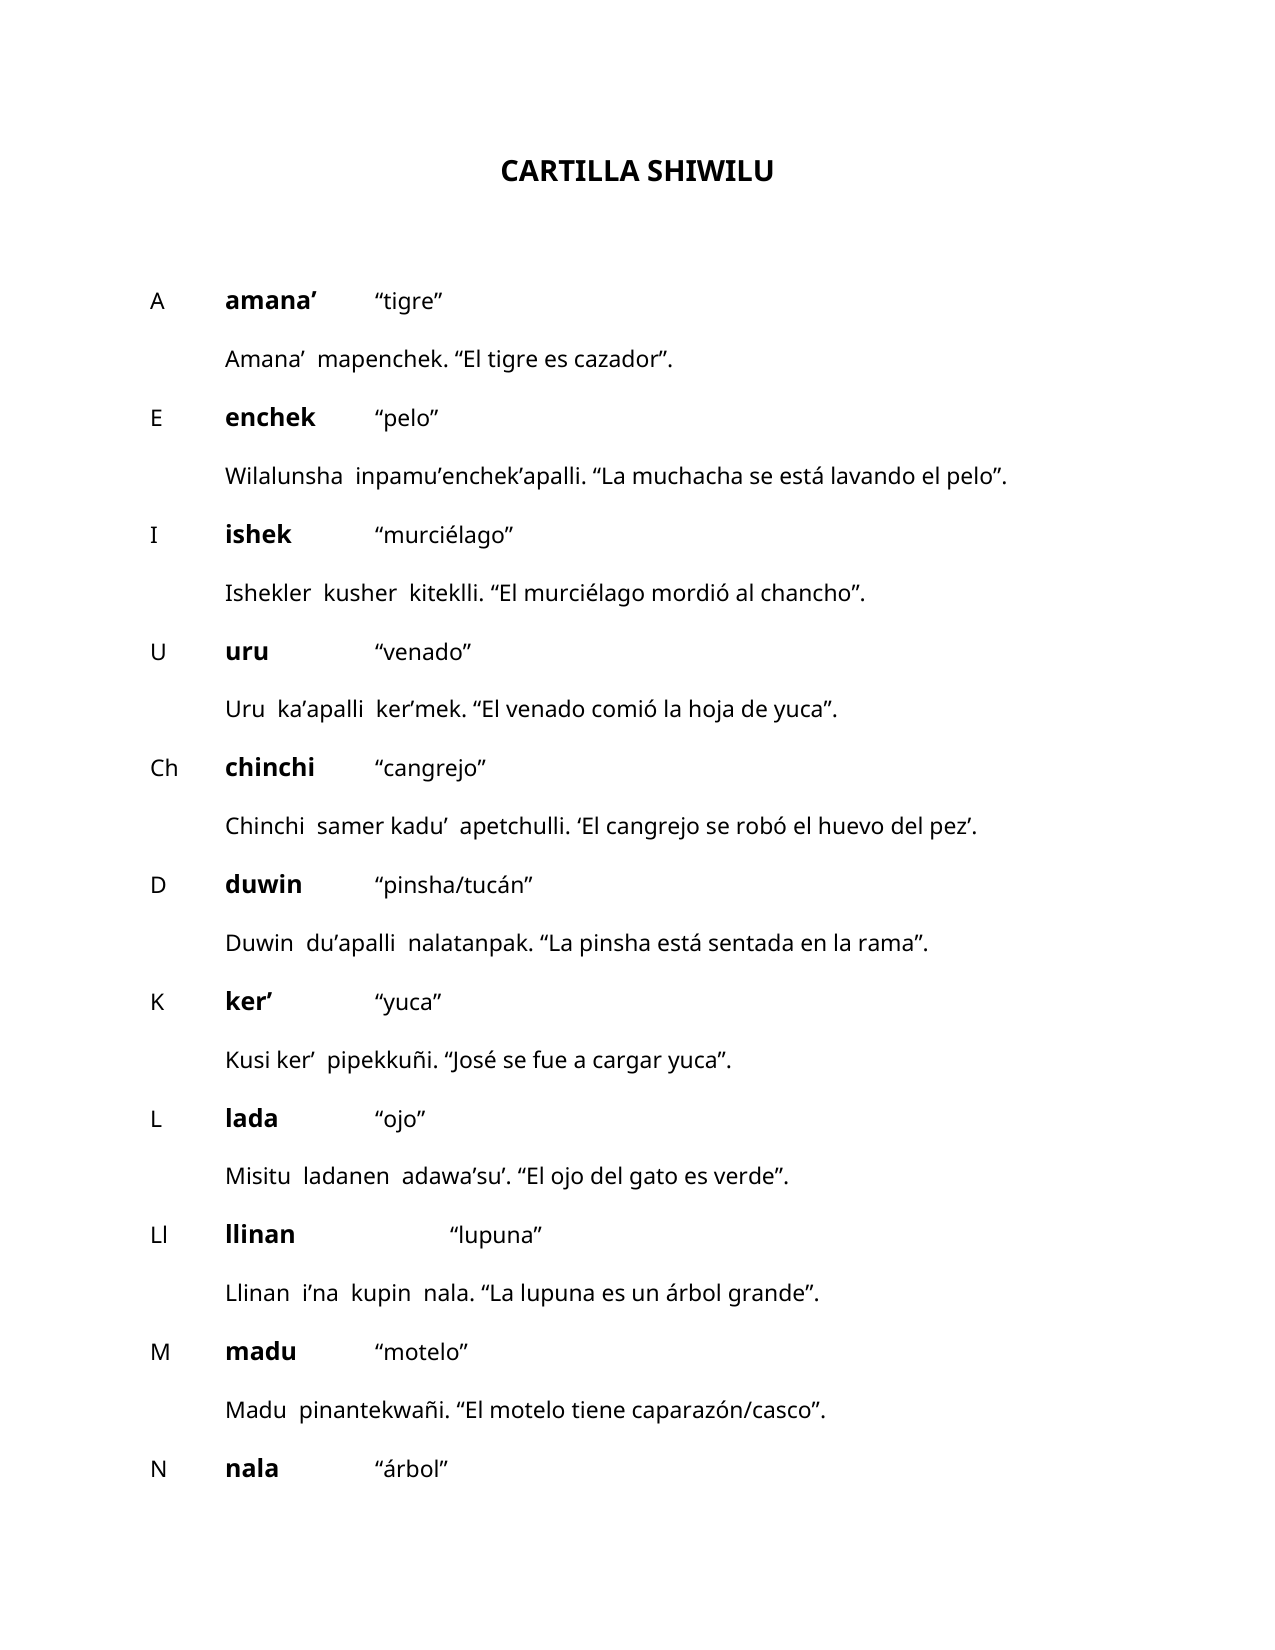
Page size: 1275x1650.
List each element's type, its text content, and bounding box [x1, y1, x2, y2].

text Kusi ker’ pipekkuñi. “José se fue a cargar yuca”. [150, 1043, 1125, 1075]
text Amana’ mapenchek. “El tigre es cazador”. [150, 343, 1125, 374]
text L lada “ojo” [150, 1100, 1125, 1134]
text Llinan i’na kupin nala. “La lupuna es un árbol grande”. [150, 1277, 1125, 1308]
text U uru “venado” [150, 633, 1125, 667]
text Uru ka’apalli ker’mek. “El venado comió la hoja de yuca”. [150, 693, 1125, 724]
text M madu “motelo” [150, 1334, 1125, 1368]
text I ishek “murciélago” [150, 516, 1125, 551]
text Chinchi samer kadu’ apetchulli. ‘El cangrejo se robó el huevo del pez’. [150, 810, 1125, 841]
text D duwin “pinsha/tucán” [150, 867, 1125, 901]
text Ll llinan “lupuna” [150, 1217, 1125, 1251]
text Wilalunsha inpamu’enchek’apalli. “La muchacha se está lavando el pelo”. [150, 460, 1125, 491]
text Ishekler kusher kiteklli. “El murciélago mordió al chancho”. [150, 576, 1125, 608]
text Madu pinantekwañi. “El motelo tiene caparazón/casco”. [150, 1394, 1125, 1425]
text Ch chinchi “cangrejo” [150, 750, 1125, 784]
text Duwin du’apalli nalatanpak. “La pinsha está sentada en la rama”. [150, 927, 1125, 958]
text A amana’ “tigre” [150, 283, 1125, 317]
text K ker’ “yuca” [150, 983, 1125, 1018]
text N nala “árbol” [150, 1451, 1125, 1485]
text Misitu ladanen adawa’su’. “El ojo del gato es verde”. [150, 1160, 1125, 1192]
text CARTILLA SHIWILU [150, 150, 1125, 190]
text E enchek “pelo” [150, 400, 1125, 434]
